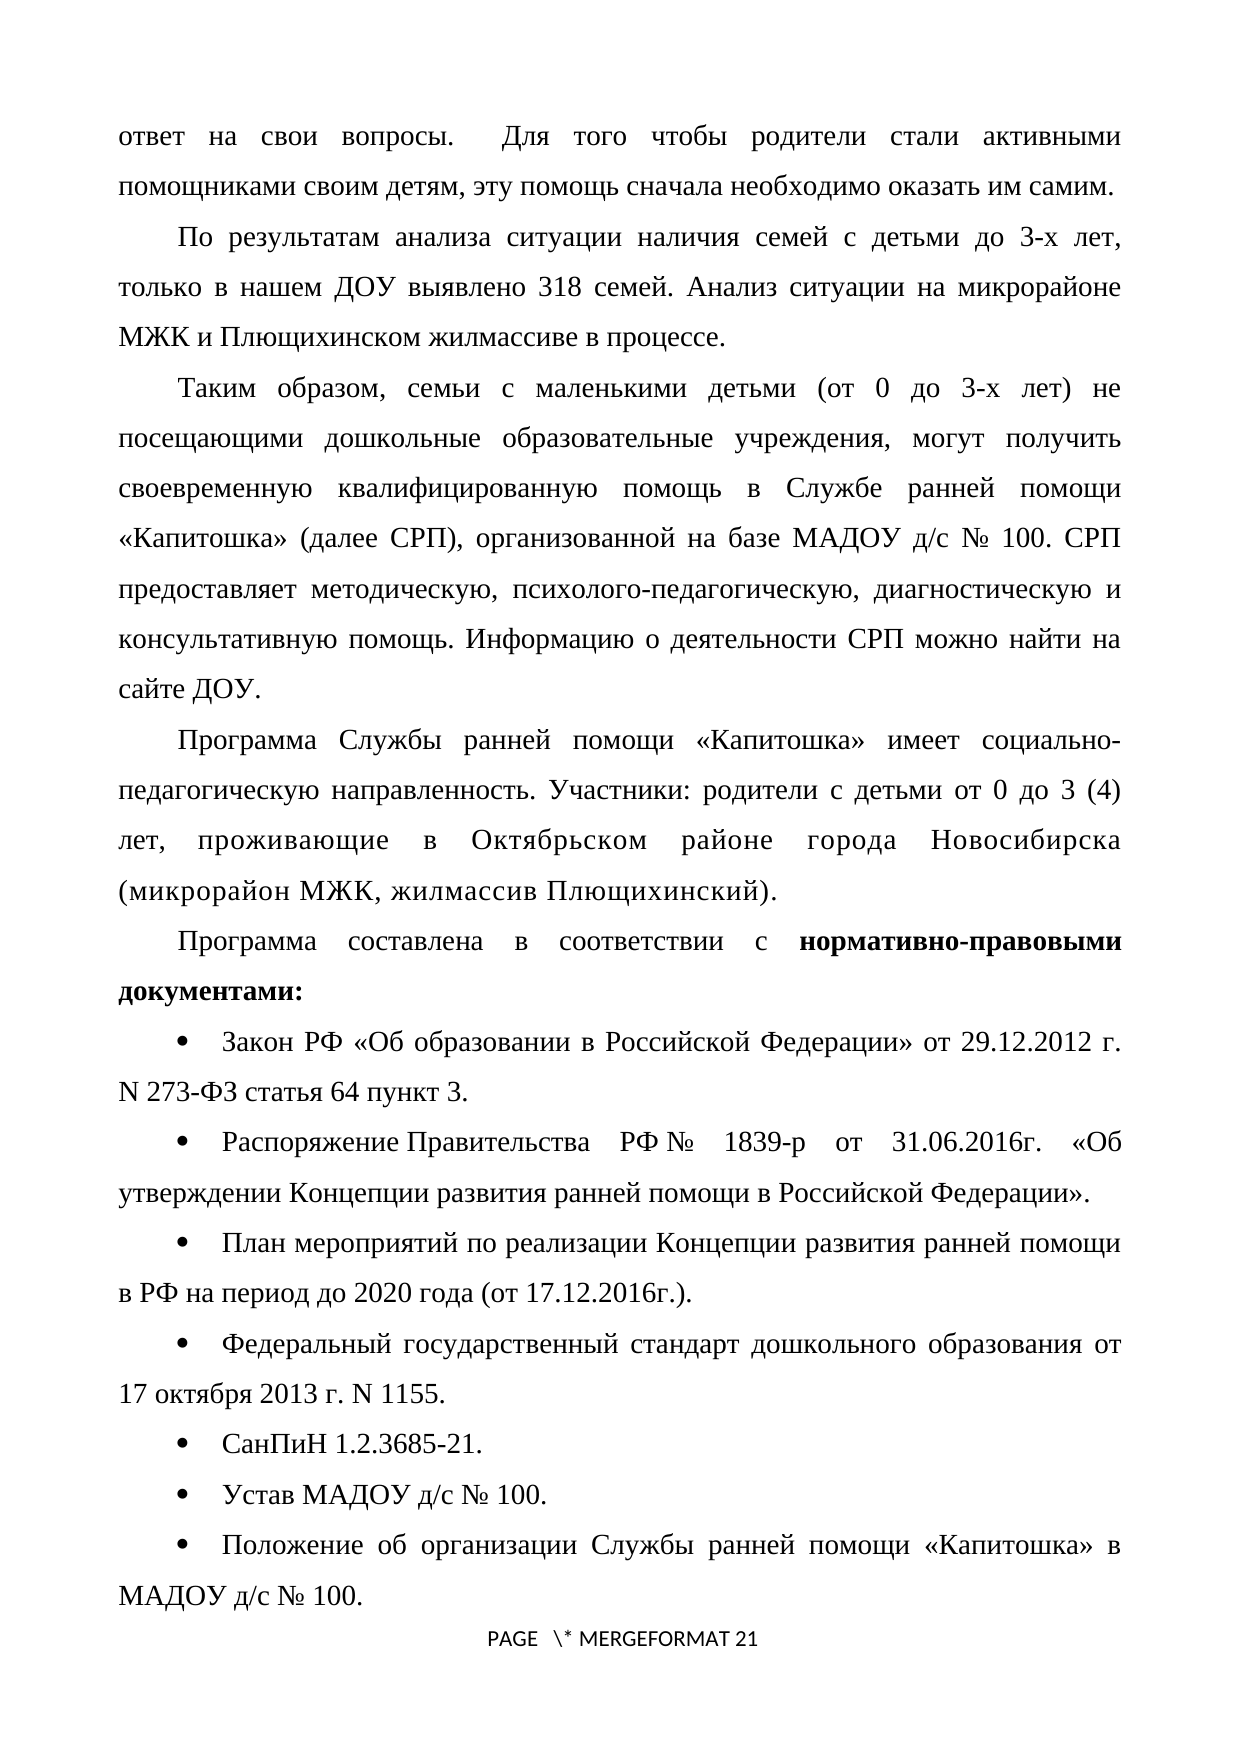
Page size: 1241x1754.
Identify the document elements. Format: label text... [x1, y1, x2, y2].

text По результатам анализа ситуации наличия семей с детьми до 3-х лет, только в нашем ДОУ выявлено 318 семей. Анализ ситуации на микрорайоне МЖК и Плющихинском жилмассиве в процессе. [118, 219, 1122, 353]
list Положение об организации Службы ранней помощи «Капитошка» в МАДОУ д/с № 100. [118, 1527, 1122, 1611]
list Распоряжение Правительства РФ № 1839-р от 31.06.2016г. «Об утверждении Концепции развития ранней помощи в Российской Федерации». [118, 1124, 1122, 1208]
list СанПиН 1.2.3685-21. [118, 1427, 1122, 1460]
list Устав МАДОУ д/с № 100. [118, 1477, 1122, 1511]
text Таким образом, семьи с маленькими детьми (от 0 до 3-х лет) не посещающими дошкольные образовательные учреждения, могут получить своевременную квалифицированную помощь в Службе ранней помощи «Капитошка» (далее СРП), организованной на базе МАДОУ д/с № 100. СРП предоставляет методическую, психолого-педагогическую, диагностическую и консультативную помощь. Информацию о деятельности СРП можно найти на сайте ДОУ. [118, 370, 1122, 705]
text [118, 118, 1122, 202]
text Программа составлена в соответствии с нормативно-правовыми документами: [118, 923, 1122, 1007]
list Федеральный государственный стандарт дошкольного образования от 17 октября 2013 г. N 1155. [118, 1326, 1122, 1410]
list Закон РФ «Об образовании в Российской Федерации» от 29.12.2012 г. N 273-ФЗ статья 64 пункт 3. [118, 1024, 1122, 1108]
list План мероприятий по реализации Концепции развития ранней помощи в РФ на период до 2020 года (от 17.12.2016г.). [118, 1225, 1122, 1309]
text Программа Службы ранней помощи «Капитошка» имеет социально-педагогическую направленность. Участники: родители с детьми от 0 до 3 (4) лет, проживающие в Октябрьском районе города Новосибирска (микрорайон МЖК, жилмассив Плющихинский). [118, 722, 1122, 906]
